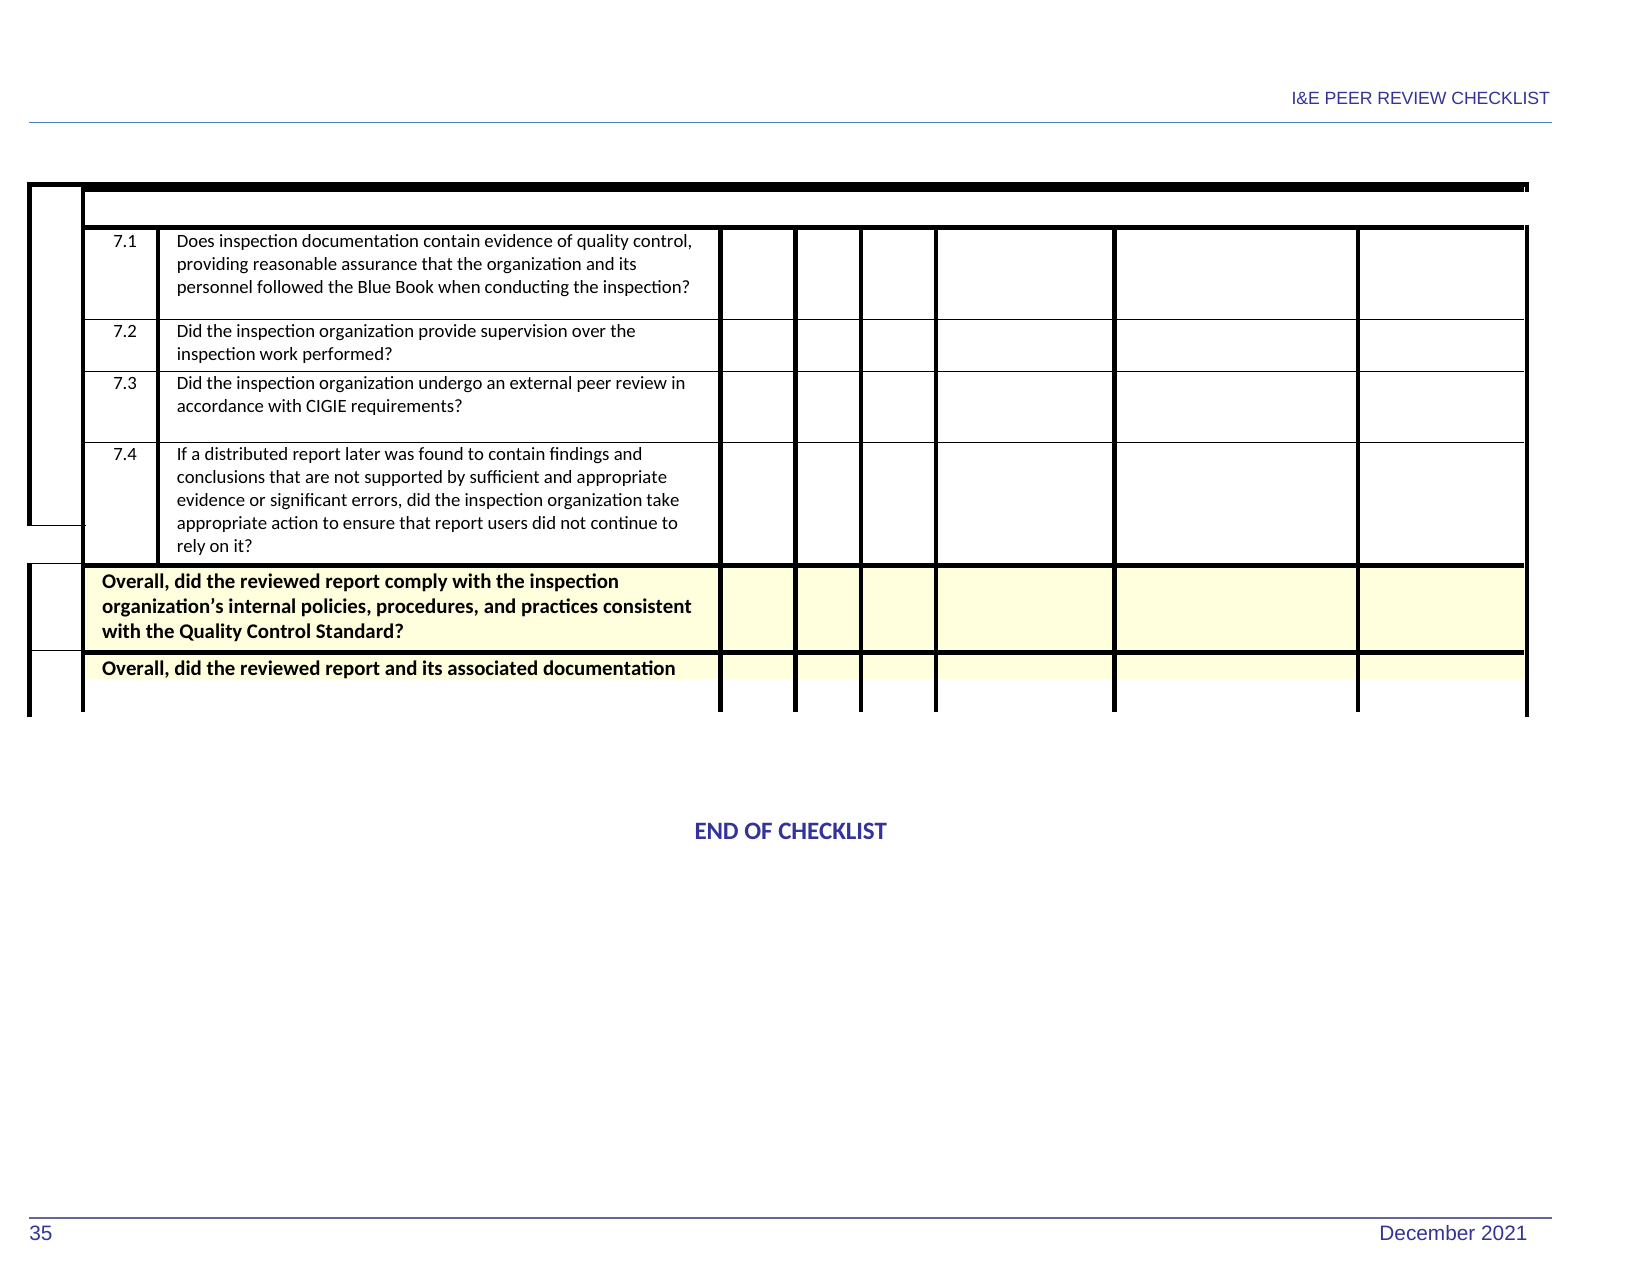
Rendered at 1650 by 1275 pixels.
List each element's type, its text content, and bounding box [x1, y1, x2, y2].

table_cell [863, 443, 934, 563]
table_cell [938, 230, 1112, 318]
table_cell [723, 230, 793, 318]
table_cell Does inspection documentation contain evidence of quality control, providing reasonable assurance that the organization and its personnel followed the Blue Book when conducting the inspection? [160, 230, 718, 318]
table_cell [938, 320, 1112, 371]
table_cell Did the inspection organization undergo an external peer review in accordance with CIGIE requirements? [160, 372, 718, 442]
table_cell [723, 655, 793, 679]
table_cell [798, 443, 859, 563]
table_cell [938, 568, 1112, 650]
table_cell Overall, did the reviewed report and its associated documentation comply with the Quality Control Standard? [85, 655, 718, 679]
table_cell 7.2 [85, 320, 156, 371]
table_cell [1117, 443, 1356, 563]
table_cell [1360, 442, 1525, 563]
table_cell [938, 655, 1112, 679]
table_cell [798, 655, 859, 679]
table_cell [863, 230, 934, 318]
table_cell [863, 655, 934, 679]
table_cell [1360, 650, 1525, 679]
table_cell [723, 443, 793, 563]
table_cell [1117, 655, 1356, 679]
table_cell [863, 372, 934, 442]
table_cell [1360, 225, 1525, 318]
table_cell [1360, 371, 1525, 442]
table_cell [723, 568, 793, 650]
table_cell [1117, 320, 1356, 371]
table_cell [1360, 319, 1525, 371]
table_cell [1360, 563, 1525, 650]
table_cell [723, 372, 793, 442]
table_cell [863, 320, 934, 371]
table_cell [798, 372, 859, 442]
table_cell [798, 568, 859, 650]
table_cell [1117, 230, 1356, 318]
table_cell [32, 564, 81, 650]
table_cell If a distributed report later was found to contain findings and conclusions that are not supported by sufficient and appropriate evidence or significant errors, did the inspection organization take appropriate action to ensure that report users did not continue to rely on it? [160, 443, 718, 563]
table_cell 7.4 [85, 443, 156, 563]
table_cell B [32, 187, 81, 525]
table_cell Overall, did the reviewed report comply with the inspection organization’s internal policies, procedures, and practices consistent with the Quality Control Standard? [85, 568, 718, 650]
table_cell 7.3 [85, 372, 156, 442]
table_cell [1117, 568, 1356, 650]
table_cell [863, 568, 934, 650]
table_cell [32, 651, 81, 679]
table_cell 7.1 [85, 230, 156, 318]
table_cell [723, 320, 793, 371]
table_cell [798, 230, 859, 318]
table_cell Did the inspection organization provide supervision over the inspection work performed? [160, 320, 718, 371]
table_cell [938, 443, 1112, 563]
table_cell [798, 320, 859, 371]
table_cell [938, 372, 1112, 442]
table_cell [1117, 372, 1356, 442]
text END OF CHECKLIST [29, 816, 1552, 845]
